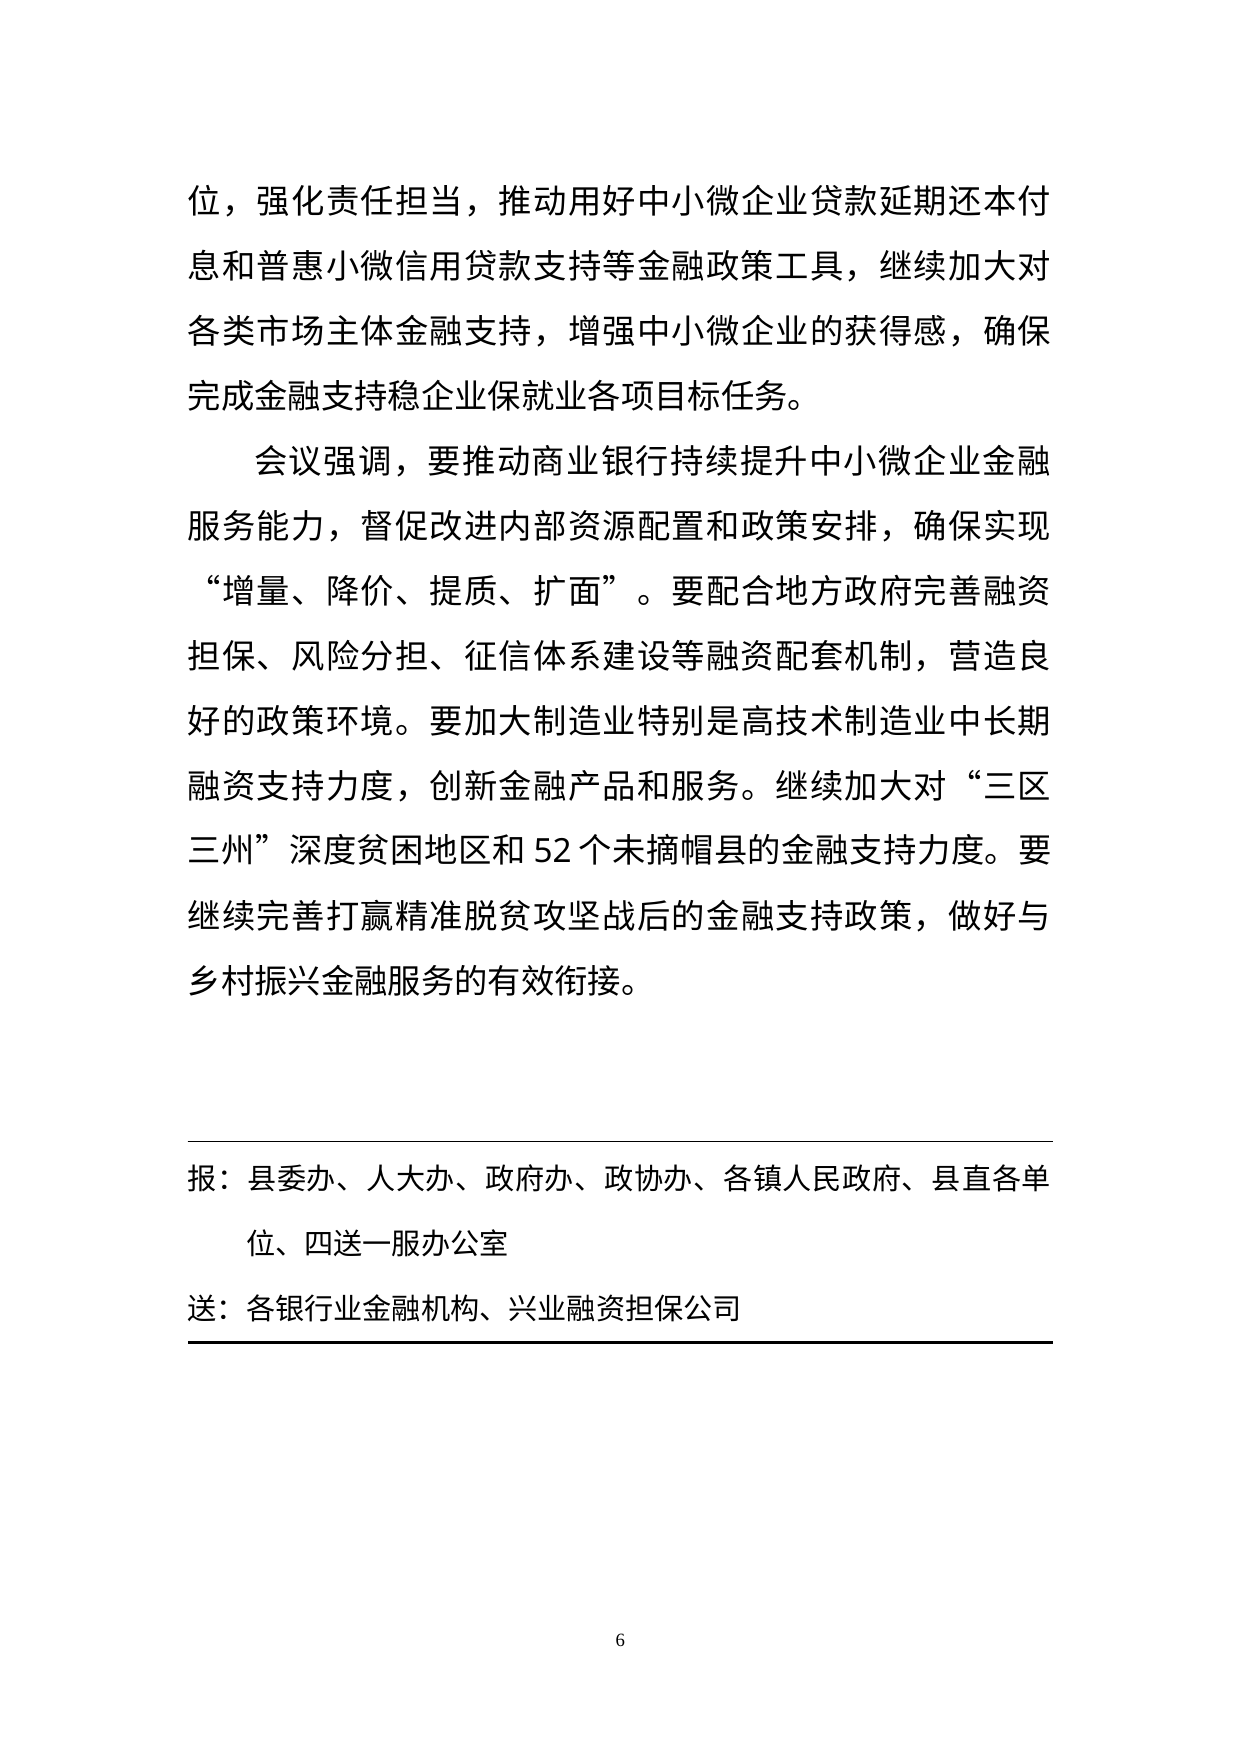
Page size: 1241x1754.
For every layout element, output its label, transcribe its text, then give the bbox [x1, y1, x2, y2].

text 报：县委办、人大办、政府办、政协办、各镇人民政府、县直各单位、四送一服办公室 [187, 1142, 1053, 1274]
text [187, 166, 1053, 426]
text 会议强调，要推动商业银行持续提升中小微企业金融服务能力，督促改进内部资源配置和政策安排，确保实现“增量、降价、提质、扩面”。要配合地方政府完善融资担保、风险分担、征信体系建设等融资配套机制，营造良好的政策环境。要加大制造业特别是高技术制造业中长期融资支持力度，创新金融产品和服务。继续加大对“三区三州”深度贫困地区和52个未摘帽县的金融支持力度。要继续完善打赢精准脱贫攻坚战后的金融支持政策，做好与乡村振兴金融服务的有效衔接。 [187, 426, 1053, 1011]
text 送：各银行业金融机构、兴业融资担保公司 [187, 1274, 1053, 1344]
